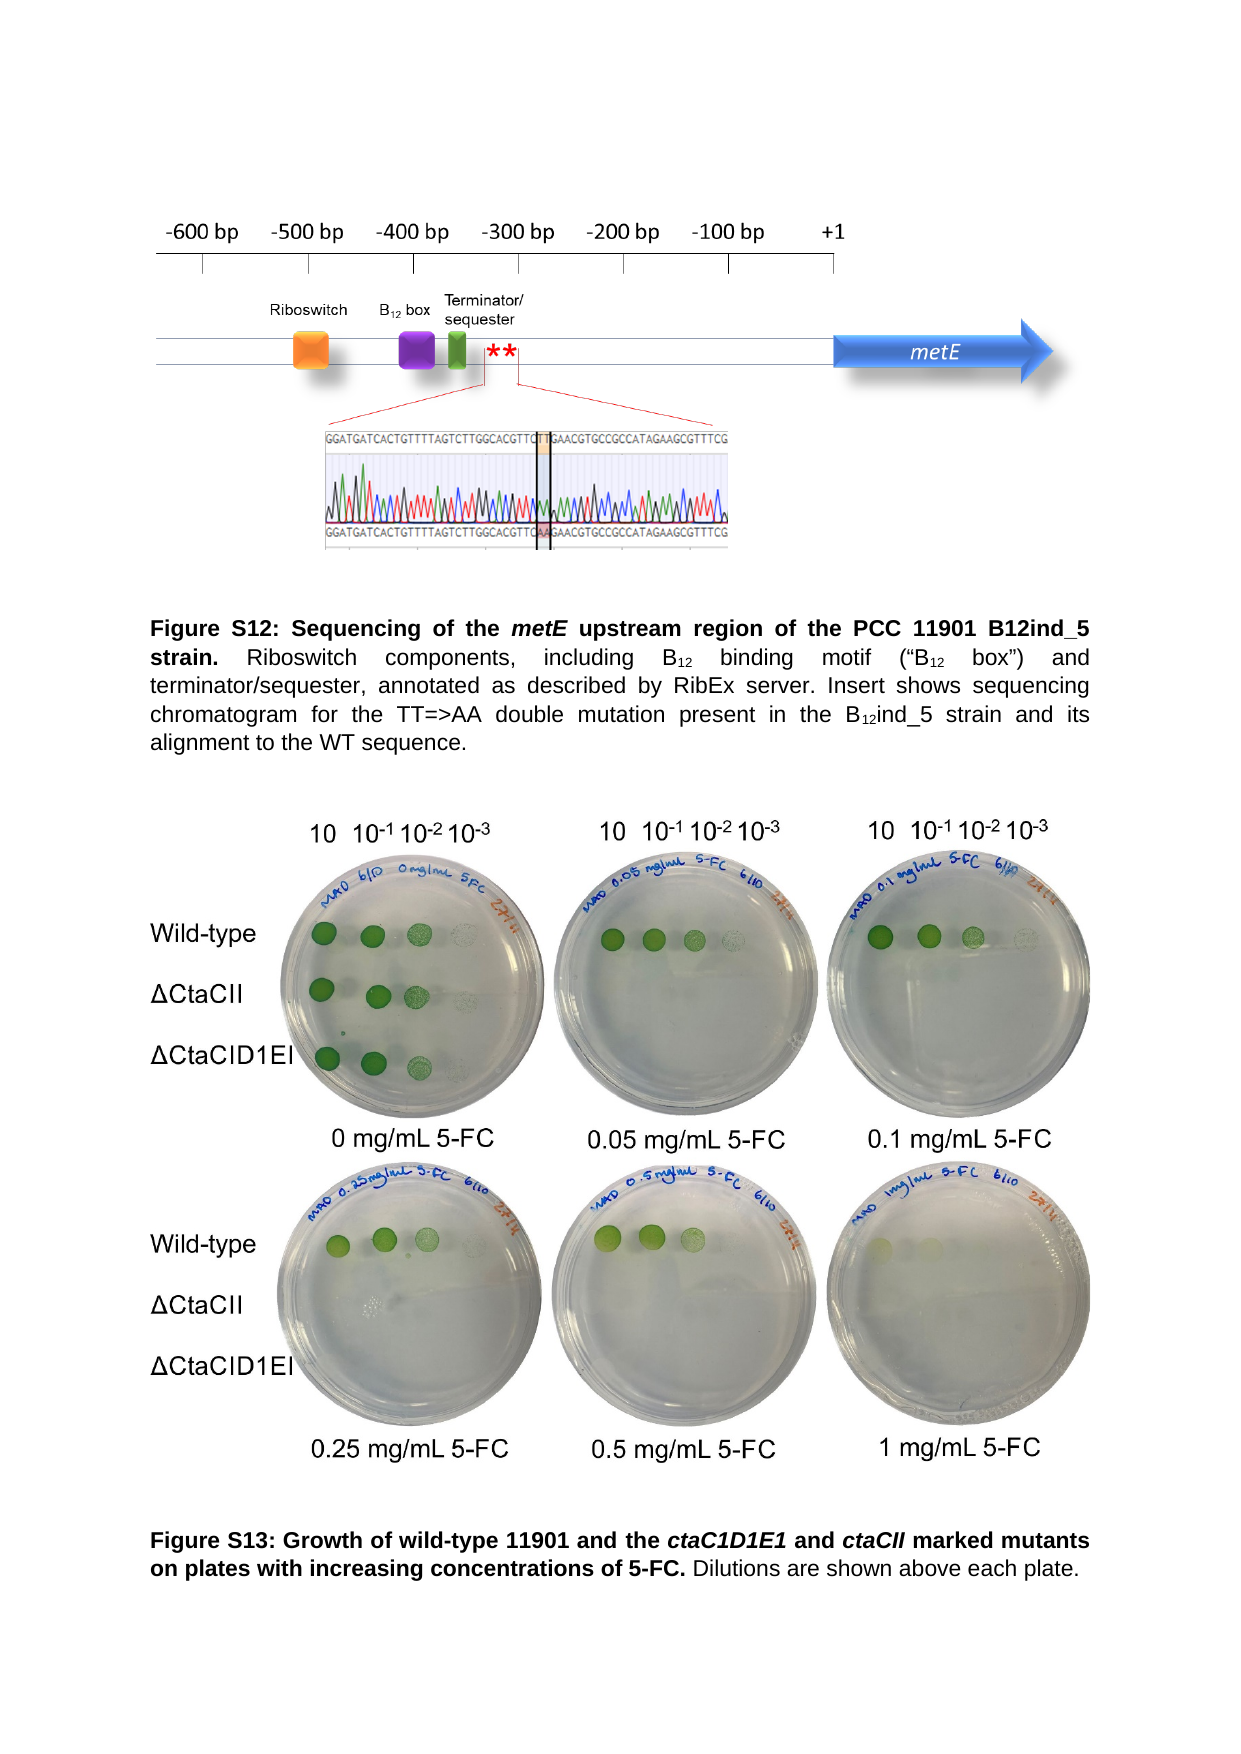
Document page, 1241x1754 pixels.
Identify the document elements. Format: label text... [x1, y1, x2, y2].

text Figure S12: Sequencing of the metE upstream region of the PCC 11901 B12ind_5 strain. Riboswitch components, including B12 binding motif (“B12 box”) and terminator/sequester, annotated as described by RibEx server. Insert shows sequencing chromatogram for the TT=>AA double mutation present in the B12ind_5 strain and its alignment to the WT sequence. [150, 615, 1090, 756]
picture [150, 819, 1091, 1463]
picture [150, 208, 1091, 550]
text Figure S13: Growth of wild-type 11901 and the ctaC1D1E1 and ctaCII marked mutants on plates with increasing concentrations of 5-FC. Dilutions are shown above each plate. [150, 1527, 1090, 1582]
